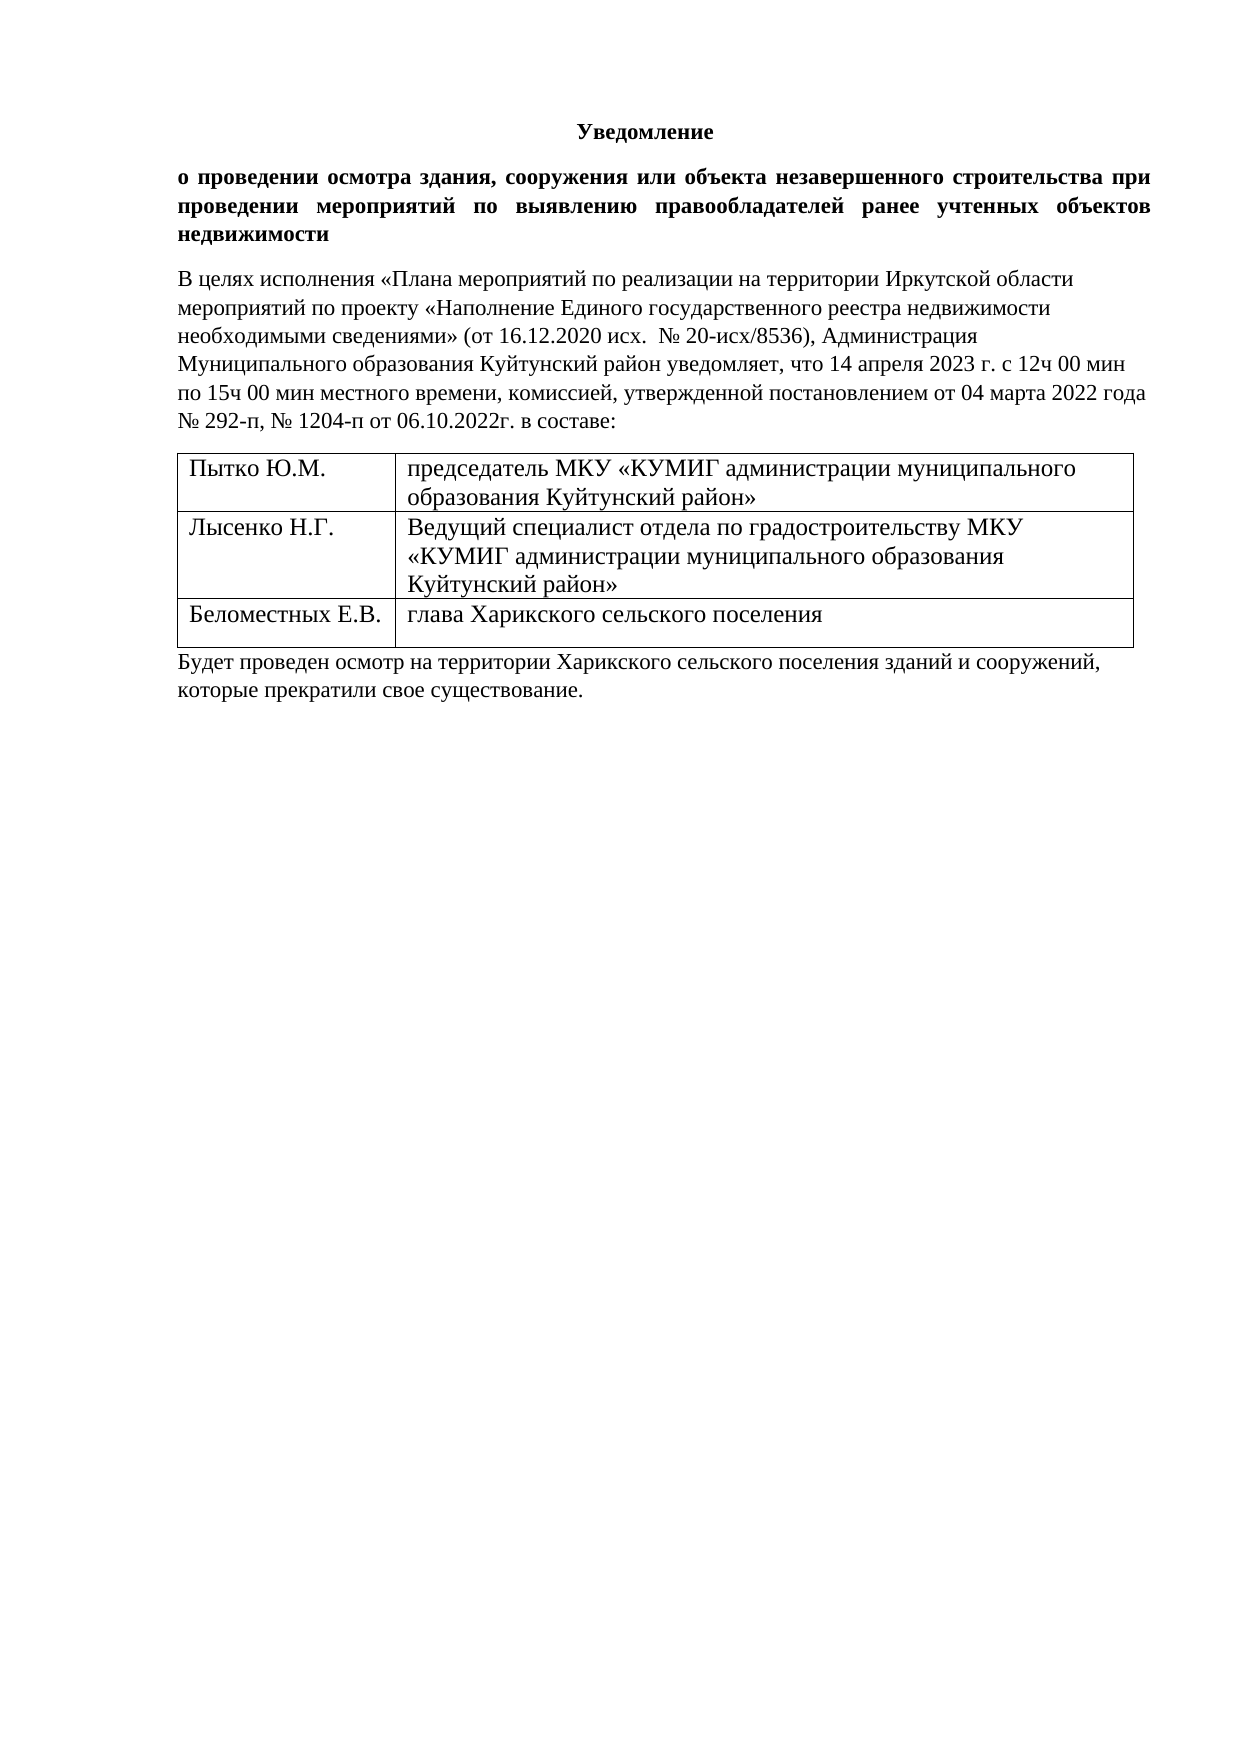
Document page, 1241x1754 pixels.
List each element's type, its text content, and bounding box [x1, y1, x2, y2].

table_cell глава Харикского сельского поселения [396, 599, 1133, 647]
table_cell Беломестных Е.В. [178, 599, 395, 647]
table_header Пытко Ю.М. [178, 454, 395, 511]
text Уведомление [177, 118, 1152, 144]
table_cell Лысенко Н.Г. [178, 512, 395, 598]
text Будет проведен осмотр на территории Харикского сельского поселения зданий и сооружений, которые прекратили свое существование. [177, 648, 1152, 703]
table_header председатель МКУ «КУМИГ администрации муниципального образования Куйтунский район» [396, 454, 1133, 511]
table_cell Ведущий специалист отдела по градостроительству МКУ «КУМИГ администрации муниципального образования Куйтунский район» [396, 512, 1133, 598]
text В целях исполнения «Плана мероприятий по реализации на территории Иркутской области мероприятий по проекту «Наполнение Единого государственного реестра недвижимости необходимыми сведениями» (от 16.12.2020 исх. № 20-исх/8536), Администрация Муниципального образования Куйтунский район уведомляет, что 14 апреля 2023 г. с 12ч 00 мин по 15ч 00 мин местного времени, комиссией, утвержденной постановлением от 04 марта 2022 года № 292-п, № 1204-п от 06.10.2022г. в составе: [177, 265, 1152, 434]
text о проведении осмотра здания, сооружения или объекта незавершенного строительства при проведении мероприятий по выявлению правообладателей ранее учтенных объектов недвижимости [177, 163, 1152, 246]
